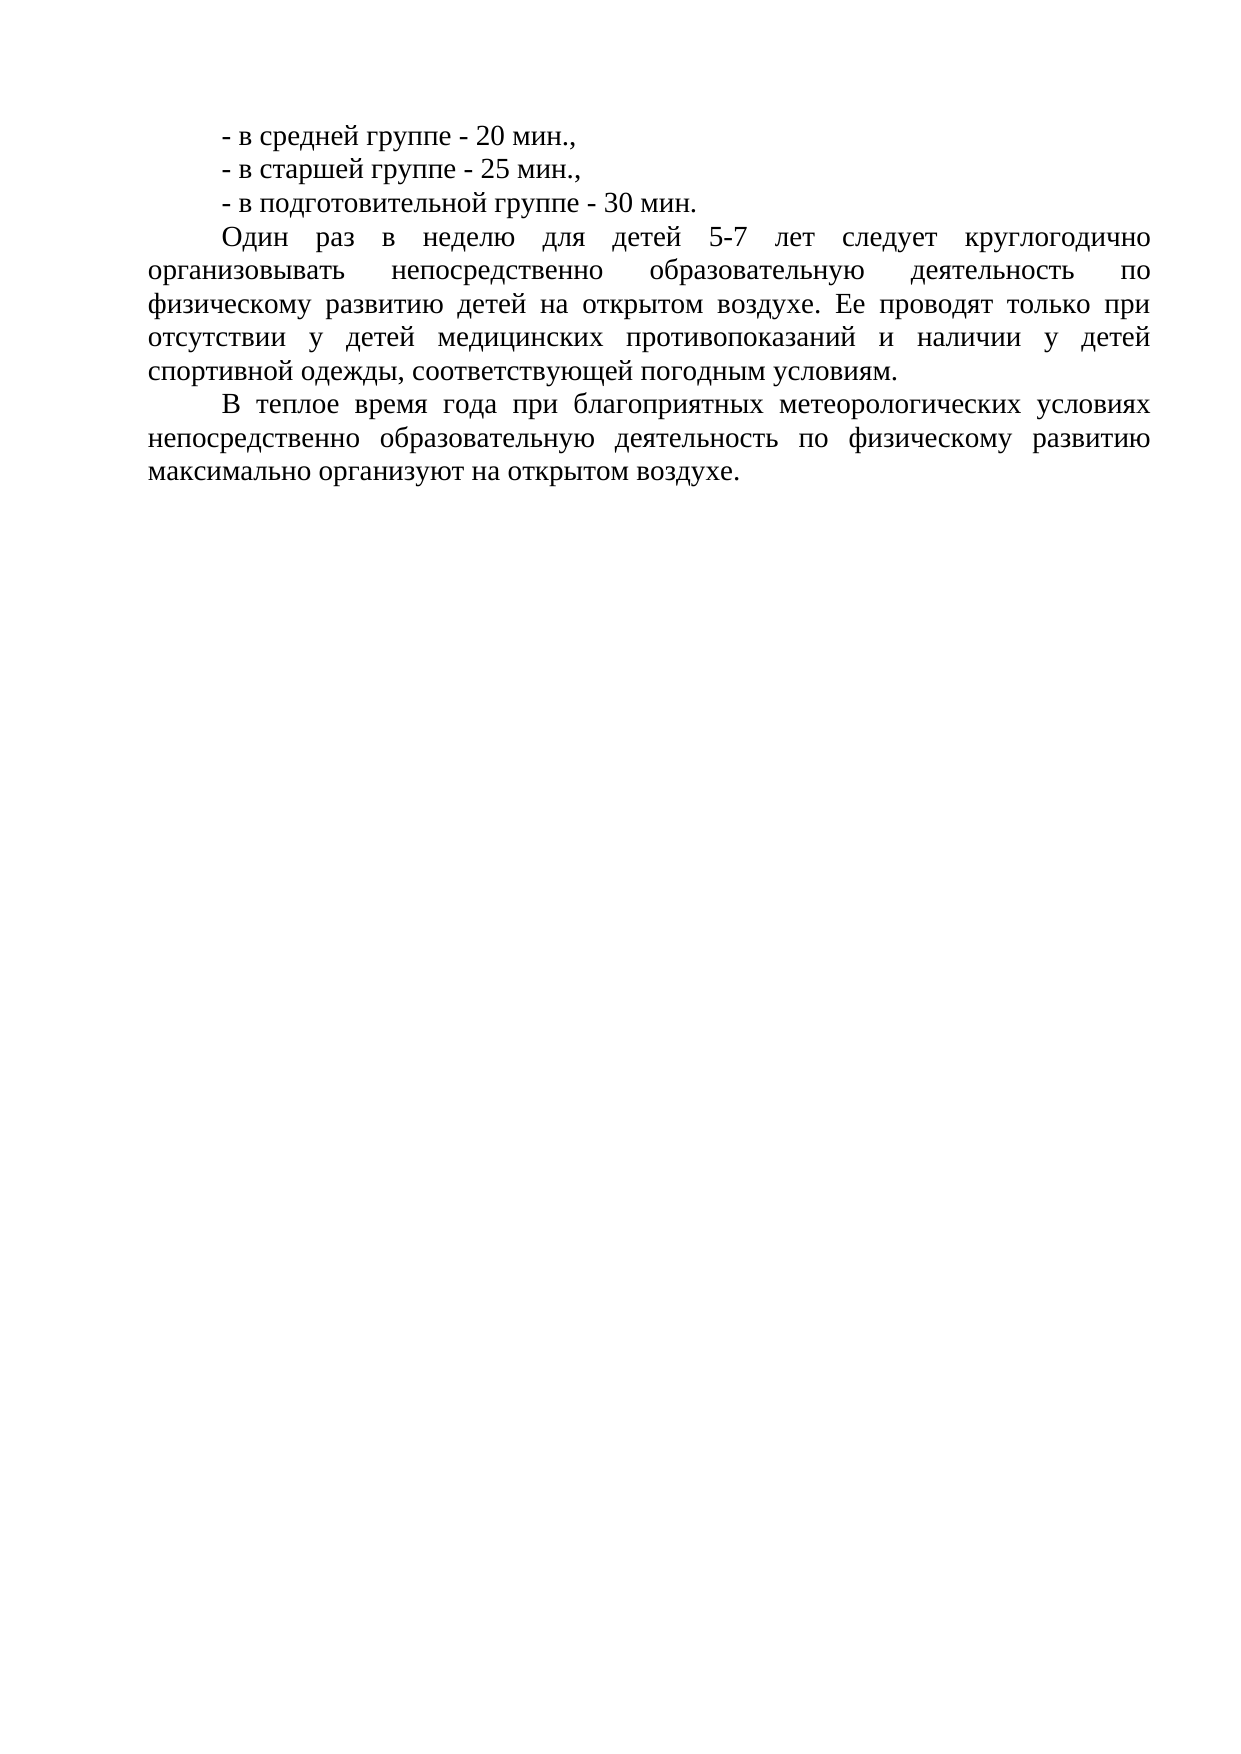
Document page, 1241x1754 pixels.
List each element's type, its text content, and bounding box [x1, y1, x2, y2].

text Один раз в неделю для детей 5-7 лет следует круглогодично организовывать непосредственно образовательную деятельность по физическому развитию детей на открытом воздухе. Ее проводят только при отсутствии у детей медицинских противопоказаний и наличии у детей спортивной одежды, соответствующей погодным условиям. [148, 219, 1152, 386]
text - в старшей группе - 25 мин., [148, 152, 1152, 185]
text - в средней группе - 20 мин., [148, 118, 1152, 152]
text В теплое время года при благоприятных метеорологических условиях непосредственно образовательную деятельность по физическому развитию максимально организуют на открытом воздухе. [148, 386, 1152, 487]
text - в подготовительной группе - 30 мин. [148, 185, 1152, 219]
